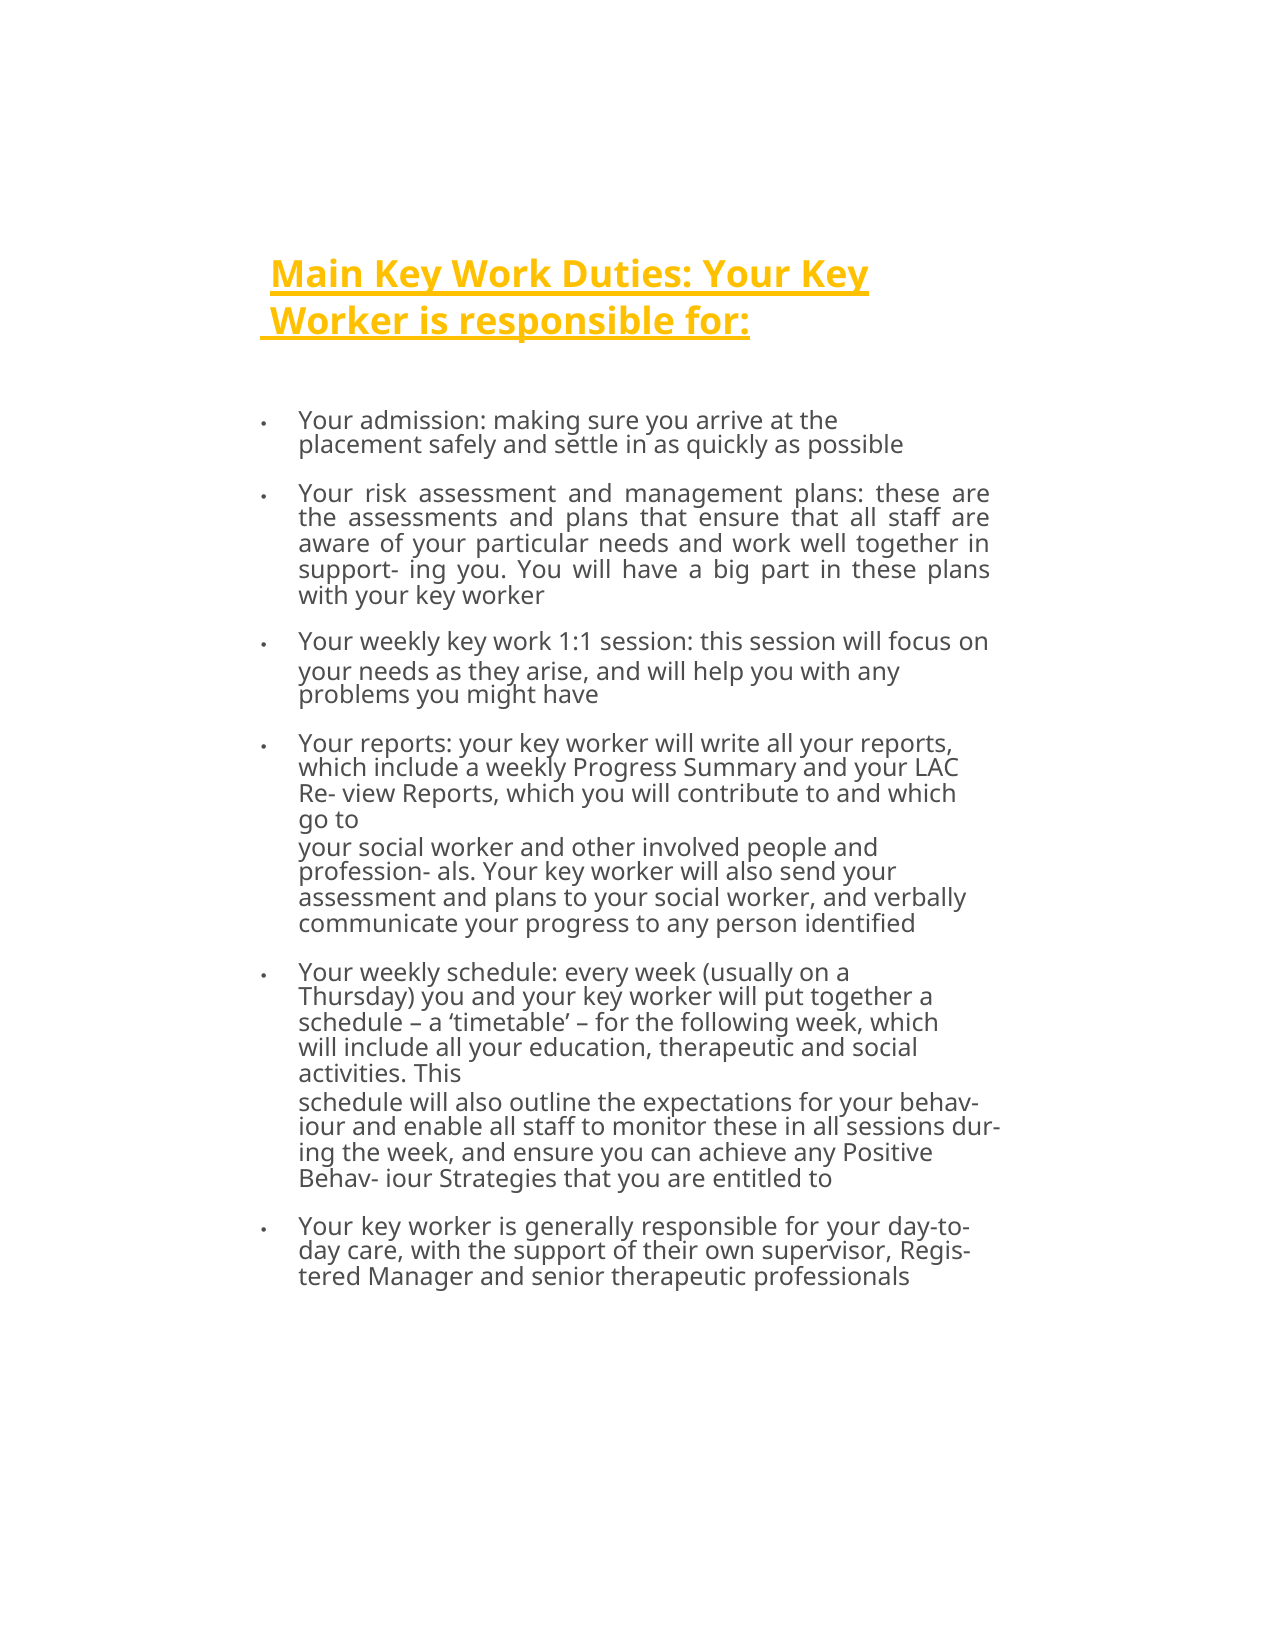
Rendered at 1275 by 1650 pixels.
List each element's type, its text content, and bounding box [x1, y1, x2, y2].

list Your key worker is generally responsible for your day-to- day care, with the support of their own supervisor, Regis- tered Manager and senior therapeutic professionals [261, 1215, 971, 1293]
text your social worker and other involved people and profession- als. Your key worker will also send your assessment and plans to your social worker, and verbally communicate your progress to any person identified [298, 836, 1002, 939]
list Your admission: making sure you arrive at the placement safely and settle in as quickly as possible [261, 409, 952, 461]
list Your risk assessment and management plans: these are the assessments and plans that ensure that all staff are aware of your particular needs and work well together in support- ing you. You will have a big part in these plans with your key worker [261, 482, 991, 611]
text schedule will also outline the expectations for your behav- iour and enable all staff to monitor these in all sessions dur- ing the week, and ensure you can achieve any Positive Behav- iour Strategies that you are entitled to [298, 1091, 1004, 1194]
subtitle Main Key Work Duties: Your Key [260, 251, 1096, 297]
list Your weekly schedule: every week (usually on a Thursday) you and your key worker will put together a schedule – a ‘timetable’ – for the following week, which will include all your education, therapeutic and social activities. This [261, 961, 965, 1090]
list Your reports: your key worker will write all your reports, which include a weekly Progress Summary and your LAC Re- view Reports, which you will contribute to and which go to [261, 732, 990, 836]
text your needs as they arise, and will help you with any problems you might have [298, 659, 1008, 711]
list Your weekly key work 1:1 session: this session will focus on [261, 626, 1096, 657]
text Worker is responsible for: [260, 297, 1096, 343]
